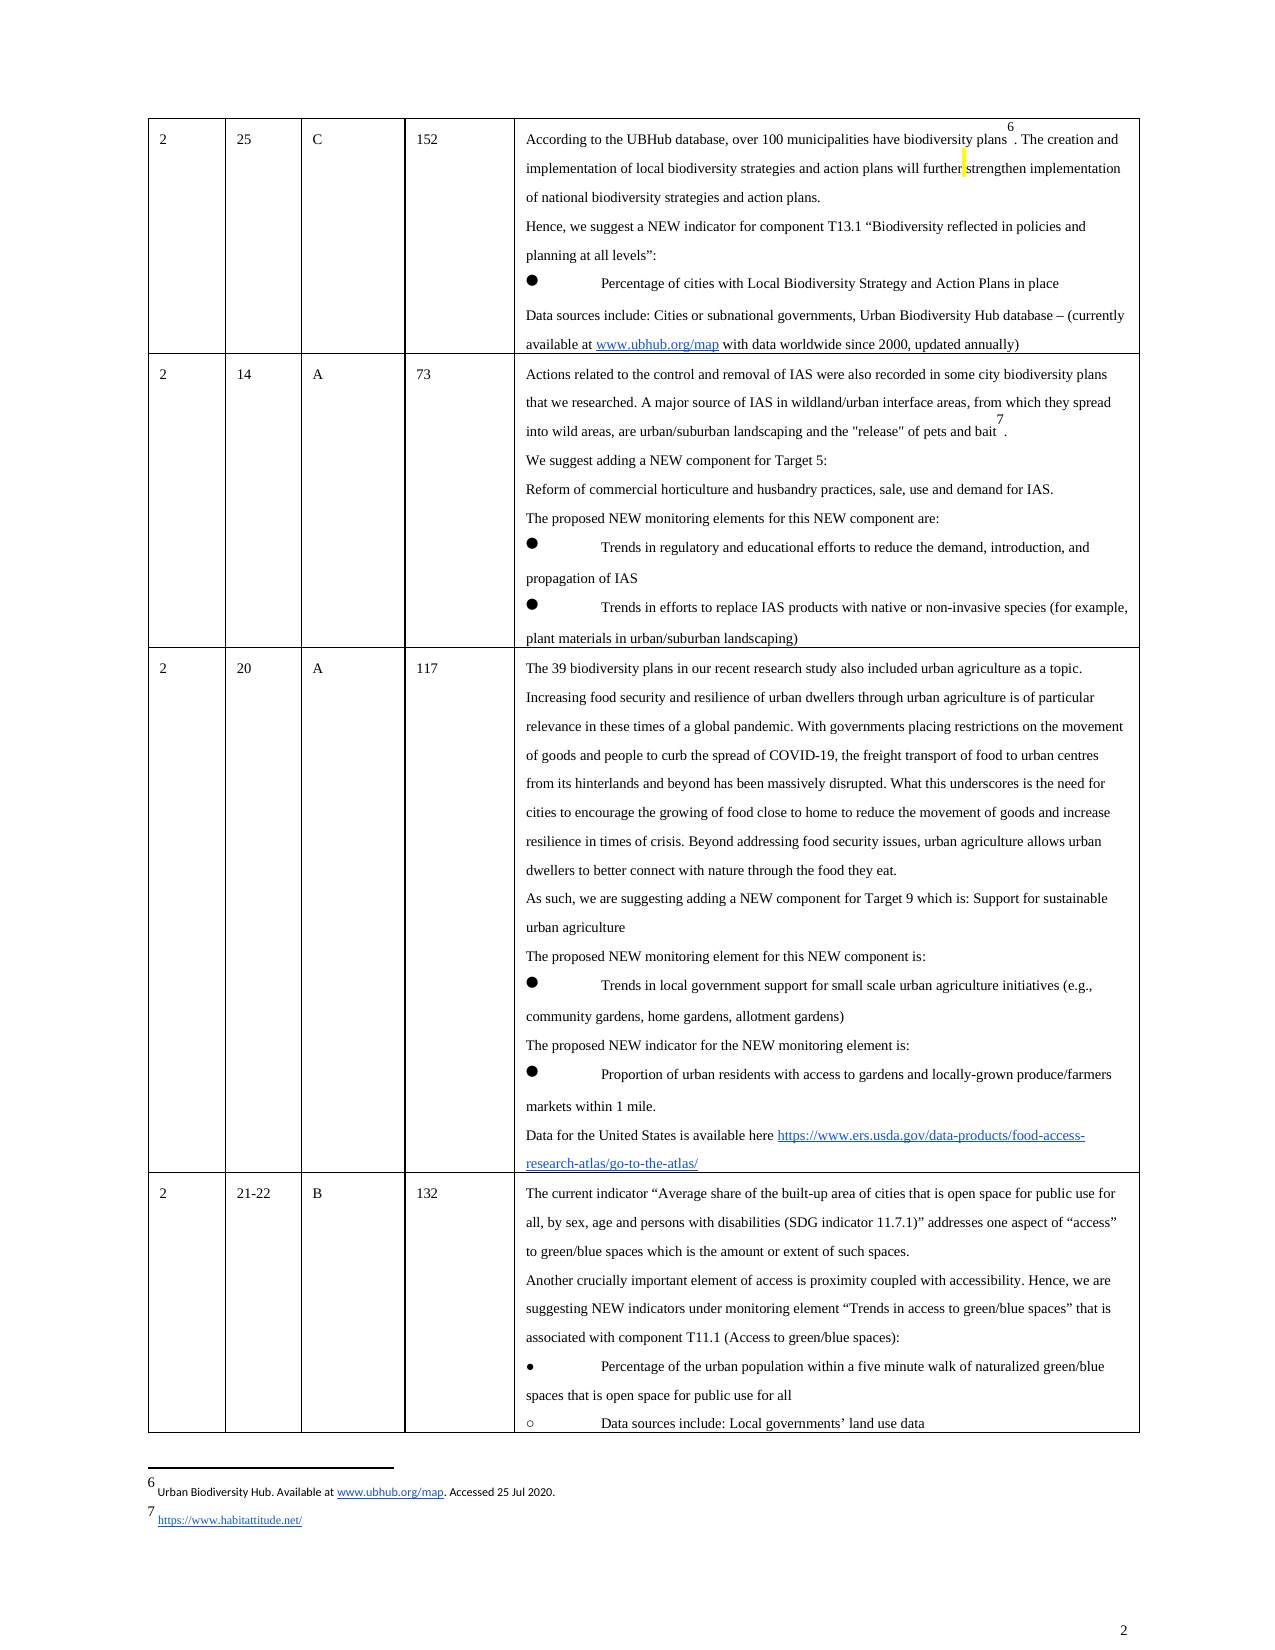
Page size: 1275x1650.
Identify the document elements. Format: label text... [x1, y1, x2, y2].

table_cell 20 [226, 648, 301, 1172]
table_cell A [302, 354, 404, 647]
table_cell 21-22 [226, 1173, 301, 1432]
table_cell A [302, 648, 404, 1172]
table_cell 117 [406, 648, 514, 1172]
table_cell 73 [406, 354, 514, 647]
table_cell According to the UBHub database, over 100 municipalities have biodiversity plans. The creation and implementation of local biodiversity strategies and action plans will further strengthen implementation of national biodiversity strategies and action plans. Hence, we suggest a NEW indicator for component T13.1 “Biodiversity reflected in policies and planning at all levels”: Percentage of cities with Local Biodiversity Strategy and Action Plans in place Data sources include: Cities or subnational governments, Urban Biodiversity Hub database – (currently available at www.ubhub.org/map with data worldwide since 2000, updated annually) [515, 119, 1139, 352]
table_cell 132 [406, 1173, 514, 1432]
table_cell The 39 biodiversity plans in our recent research study also included urban agriculture as a topic. Increasing food security and resilience of urban dwellers through urban agriculture is of particular relevance in these times of a global pandemic. With governments placing restrictions on the movement of goods and people to curb the spread of COVID-19, the freight transport of food to urban centres from its hinterlands and beyond has been massively disrupted. What this underscores is the need for cities to encourage the growing of food close to home to reduce the movement of goods and increase resilience in times of crisis. Beyond addressing food security issues, urban agriculture allows urban dwellers to better connect with nature through the food they eat. As such, we are suggesting adding a NEW component for Target 9 which is: Support for sustainable urban agriculture The proposed NEW monitoring element for this NEW component is: Trends in local government support for small scale urban agriculture initiatives (e.g., community gardens, home gardens, allotment gardens) The proposed NEW indicator for the NEW monitoring element is: Proportion of urban residents with access to gardens and locally-grown produce/farmers markets within 1 mile. Data for the United States is available here https://www.ers.usda.gov/data-products/food-access-research-atlas/go-to-the-atlas/ [515, 648, 1139, 1172]
table_cell C [302, 119, 404, 352]
table_cell B [302, 1173, 404, 1432]
table_cell 2 [149, 354, 225, 647]
table_cell 2 [149, 1173, 225, 1432]
table_cell 14 [226, 354, 301, 647]
table_cell Actions related to the control and removal of IAS were also recorded in some city biodiversity plans that we researched. A major source of IAS in wildland/urban interface areas, from which they spread into wild areas, are urban/suburban landscaping and the "release" of pets and bait. We suggest adding a NEW component for Target 5: Reform of commercial horticulture and husbandry practices, sale, use and demand for IAS. The proposed NEW monitoring elements for this NEW component are: Trends in regulatory and educational efforts to reduce the demand, introduction, and propagation of IAS Trends in efforts to replace IAS products with native or non-invasive species (for example, plant materials in urban/suburban landscaping) [515, 354, 1139, 647]
table_cell 25 [226, 119, 301, 352]
table_cell 2 [149, 119, 225, 352]
table_cell 152 [406, 119, 514, 352]
table_cell 2 [149, 648, 225, 1172]
